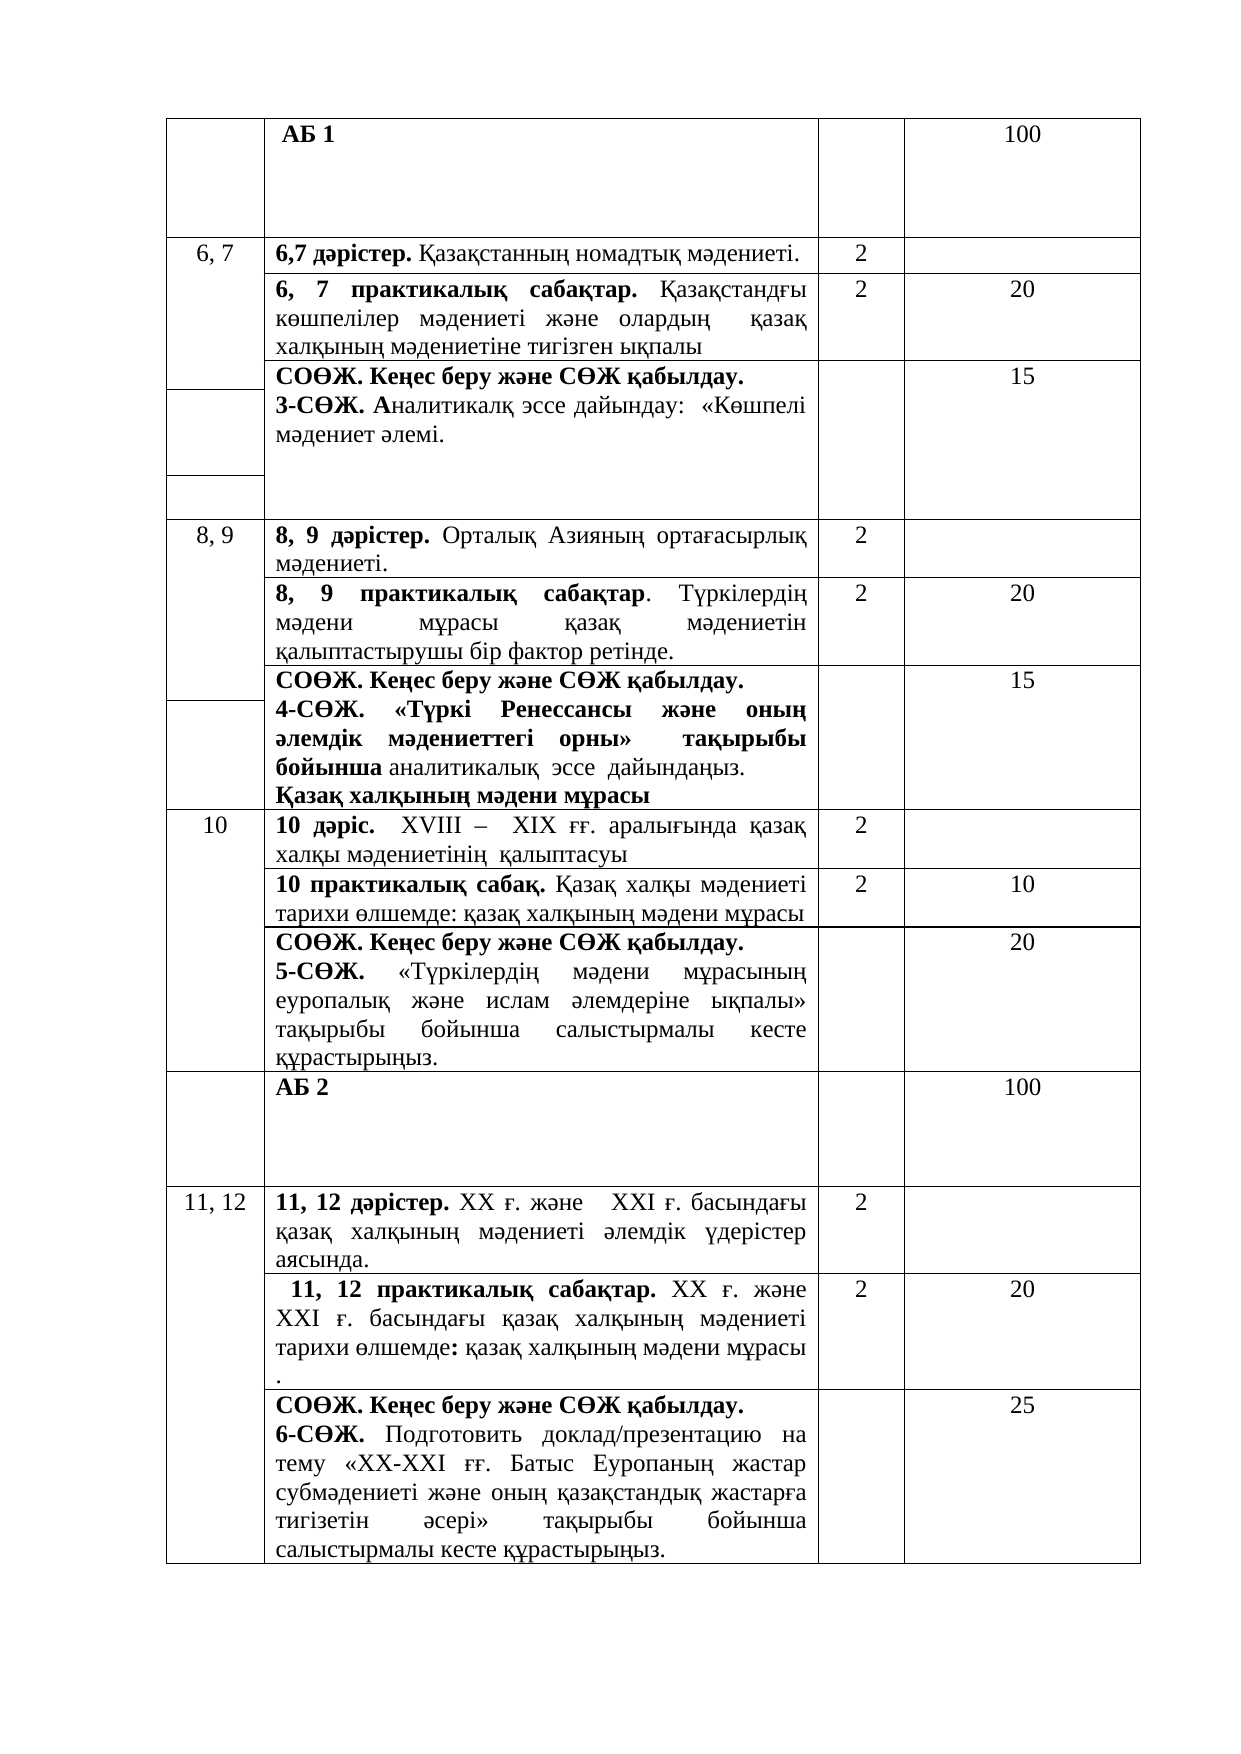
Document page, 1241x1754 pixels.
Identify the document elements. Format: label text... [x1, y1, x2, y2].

table_cell 2 [819, 1187, 904, 1273]
table_cell [819, 119, 904, 237]
table_cell СОӨЖ. Кеңес беру және СӨЖ қабылдау. 4-СӨЖ. «Түркі Ренессансы және оның әлемдік мәдениеттегі орны» тақырыбы бойынша аналитикалық эссе дайындаңыз. Қазақ халқының мәдени мұрасы [265, 666, 818, 809]
table_cell 2 [819, 1274, 904, 1389]
table_cell [905, 520, 1140, 577]
table_cell 6, 7 [167, 238, 264, 389]
table_cell [167, 476, 264, 519]
table_cell [819, 666, 904, 809]
table_cell 8, 9 [167, 520, 264, 700]
table_cell [167, 701, 264, 809]
table_cell 2 [819, 238, 904, 273]
table_cell 6,7 дәрістер. Қазақстанның номадтық мәдениеті. [265, 238, 818, 273]
table_cell 20 [905, 928, 1140, 1071]
table_cell АБ 1 [265, 119, 818, 237]
table_cell 15 [905, 666, 1140, 809]
table_cell 10 [905, 869, 1140, 926]
table_cell 11, 12 [167, 1187, 264, 1563]
table_cell [905, 1187, 1140, 1273]
table_cell 25 [905, 1390, 1140, 1563]
table_cell 8, 9 дәрістер. Орталық Азияның ортағасырлық мәдениеті. [265, 520, 818, 577]
table_cell 100 [905, 1072, 1140, 1186]
table_cell [905, 810, 1140, 868]
table_cell [905, 238, 1140, 273]
table_cell 2 [819, 869, 904, 926]
table_cell [819, 361, 904, 519]
table_cell 2 [819, 274, 904, 360]
table_cell [819, 928, 904, 1071]
table_cell 100 [905, 119, 1140, 237]
table_cell 8, 9 практикалық сабақтар. Түркілердің мәдени мұрасы қазақ мәдениетін қалыптастырушы бір фактор ретінде. [265, 578, 818, 664]
table_cell 10 практикалық сабақ. Қазақ халқы мәдениеті тарихи өлшемде: қазақ халқының мәдени мұрасы [265, 869, 818, 926]
table_cell СОӨЖ. Кеңес беру және СӨЖ қабылдау. 3-СӨЖ. Аналитикалқ эссе дайындау: «Көшпелі мәдениет әлемі. [265, 361, 818, 519]
table_cell 20 [905, 274, 1140, 360]
table_cell 2 [819, 810, 904, 868]
table_cell 20 [905, 1274, 1140, 1389]
table_cell 11, 12 практикалық сабақтар. ХХ ғ. және ХХI ғ. басындағы қазақ халқының мәдениеті тарихи өлшемде: қазақ халқының мәдени мұрасы . [265, 1274, 818, 1389]
table_cell 20 [905, 578, 1140, 664]
table_cell 10 дәріс. XVIII – ХIХ ғғ. аралығында қазақ халқы мәдениетінің қалыптасуы [265, 810, 818, 868]
table_cell [167, 390, 264, 475]
table_cell 6, 7 практикалық сабақтар. Қазақстандғы көшпелілер мәдениеті және олардың қазақ халқының мәдениетіне тигізген ықпалы [265, 274, 818, 360]
table_cell 2 [819, 578, 904, 664]
table_cell 10 [167, 810, 264, 1071]
table_cell АБ 2 [265, 1072, 818, 1186]
table_cell [819, 1390, 904, 1563]
table_cell 15 [905, 361, 1140, 519]
table_cell 2 [819, 520, 904, 577]
table_cell СОӨЖ. Кеңес беру және СӨЖ қабылдау. 5-СӨЖ. «Түркілердің мәдени мұрасының еуропалық және ислам әлемдеріне ықпалы» тақырыбы бойынша салыстырмалы кесте құрастырыңыз. [265, 928, 818, 1071]
table_cell 11, 12 дәрістер. ХХ ғ. және ХХI ғ. басындағы қазақ халқының мәдениеті әлемдік үдерістер аясында. [265, 1187, 818, 1273]
table_cell [167, 1072, 264, 1186]
table_cell [819, 1072, 904, 1186]
table_cell СОӨЖ. Кеңес беру және СӨЖ қабылдау. 6-СӨЖ. Подготовить доклад/презентацию на тему «ХХ-ХХI ғғ. Батыс Еуропаның жастар субмәдениеті және оның қазақстандық жастарға тигізетін әсері» тақырыбы бойынша салыстырмалы кесте құрастырыңыз. [265, 1390, 818, 1563]
